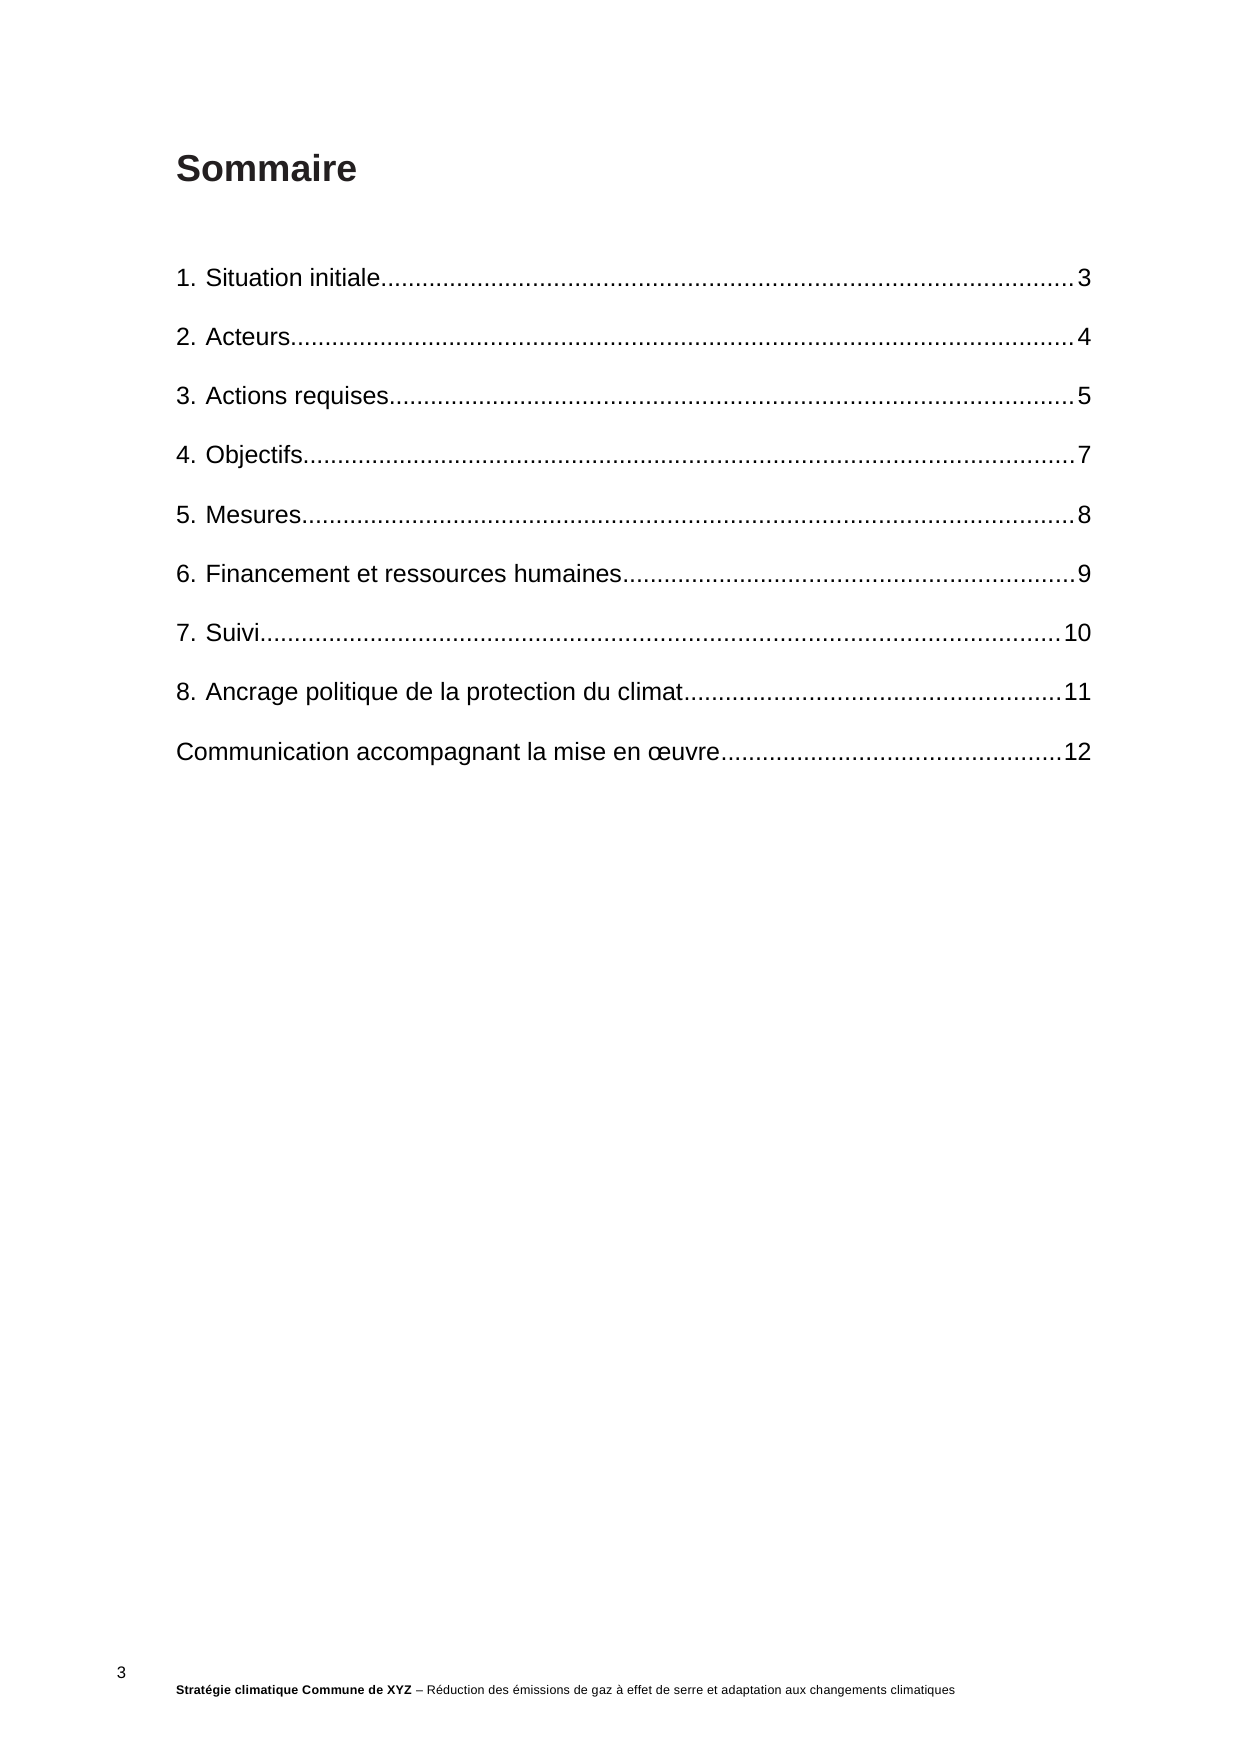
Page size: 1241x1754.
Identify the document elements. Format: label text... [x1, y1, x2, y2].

subtitle Sommaire [176, 146, 1165, 189]
text Communication accompagnant la mise en œuvre 12 [117, 737, 1120, 765]
text 3. Actions requises 5 [117, 381, 1120, 410]
text 8. Ancrage politique de la protection du climat 11 [117, 677, 1120, 706]
text 1. Situation initiale 3 [117, 262, 1120, 291]
text 6. Financement et ressources humaines 9 [117, 559, 1120, 588]
text 7. Suivi 10 [117, 618, 1120, 647]
text 2. Acteurs 4 [117, 322, 1120, 351]
text 5. Mesures 8 [117, 499, 1120, 528]
text 4. Objectifs 7 [117, 440, 1120, 469]
